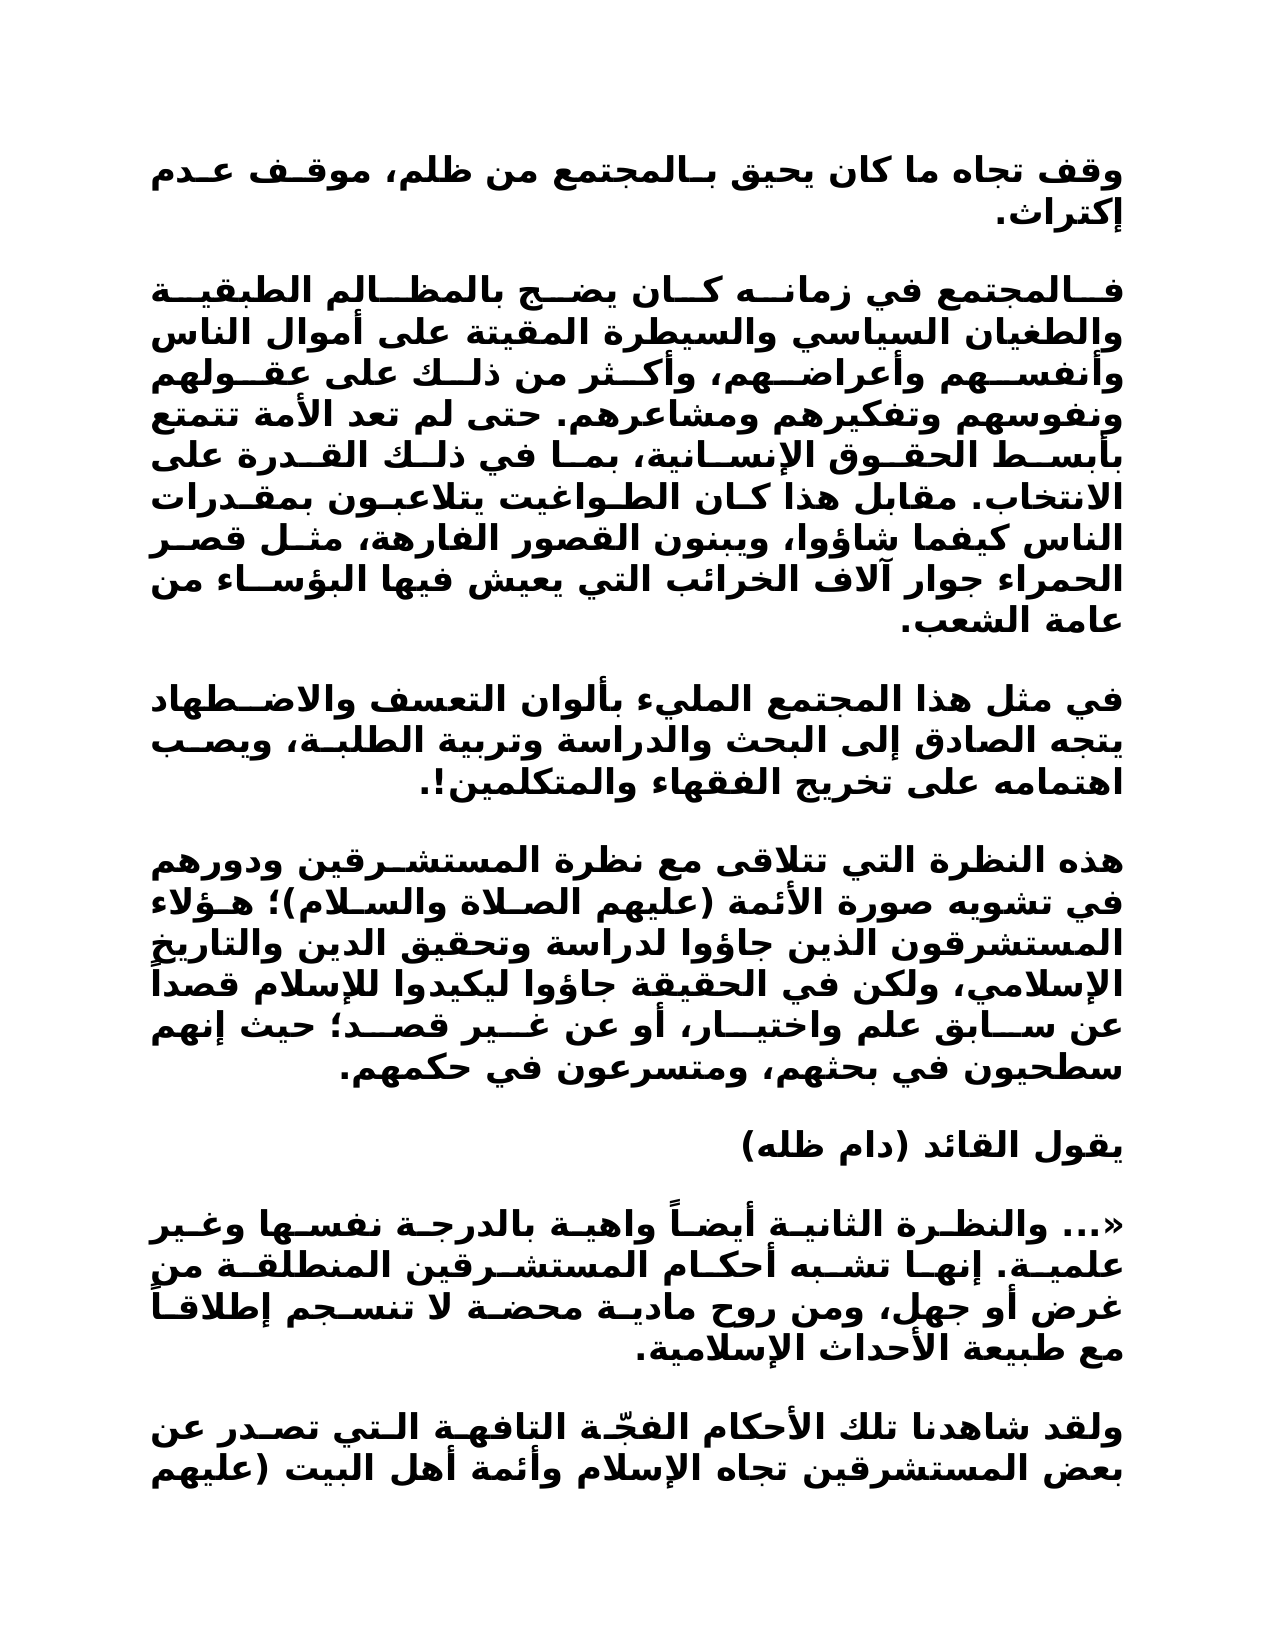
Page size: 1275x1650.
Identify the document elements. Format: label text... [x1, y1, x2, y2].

text «... والنظرة الثانية أيضاً واهية بالدرجة نفسها وغير علمية. إنها تشبه أحكام المستشرقين المنطلقة من غرض أو جهل، ومن روح مادية محضة لا تنسجم إطلاقاً مع طبيعة الأحداث الإسلامية. [150, 1204, 1125, 1369]
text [150, 150, 1125, 232]
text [150, 1406, 1125, 1489]
text فالمجتمع في زمانه كان يضج بالمظالم الطبقية والطغيان السياسي والسيطرة المقيتة على أموال الناس وأنفسهم وأعراضهم، وأكثر من ذلك على عقولهم ونفوسهم وتفكيرهم ومشاعرهم. حتى لم تعد الأمة تتمتع بأبسط الحقوق الإنسانية، بما في ذلك القدرة على الانتخاب. مقابل هذا كان الطواغيت يتلاعبون بمقدرات الناس كيفما شاؤوا، ويبنون القصور الفارهة، مثل قصر الحمراء جوار آلاف الخرائب التي يعيش فيها البؤساء من عامة الشعب. [150, 270, 1125, 641]
text هذه النظرة التي تتلاقى مع نظرة المستشرقين ودورهم في تشويه صورة الأئمة (عليهم الصلاة والسلام)؛ هؤلاء المستشرقون الذين جاؤوا لدراسة وتحقيق الدين والتاريخ الإسلامي، ولكن في الحقيقة جاؤوا ليكيدوا للإسلام قصداً عن سابق علم واختيار، أو عن غير قصد؛ حيث إنهم سطحيون في بحثهم، ومتسرعون في حكمهم. [150, 840, 1125, 1087]
text يقول القائد (دام ظله) [150, 1125, 1125, 1166]
text في مثل هذا المجتمع الملي‏ء بألوان التعسف والاضطهاد يتجه الصادق إلى البحث والدراسة وتربية الطلبة، ويصب اهتمامه على تخريج الفقهاء والمتكلمين!. [150, 679, 1125, 802]
